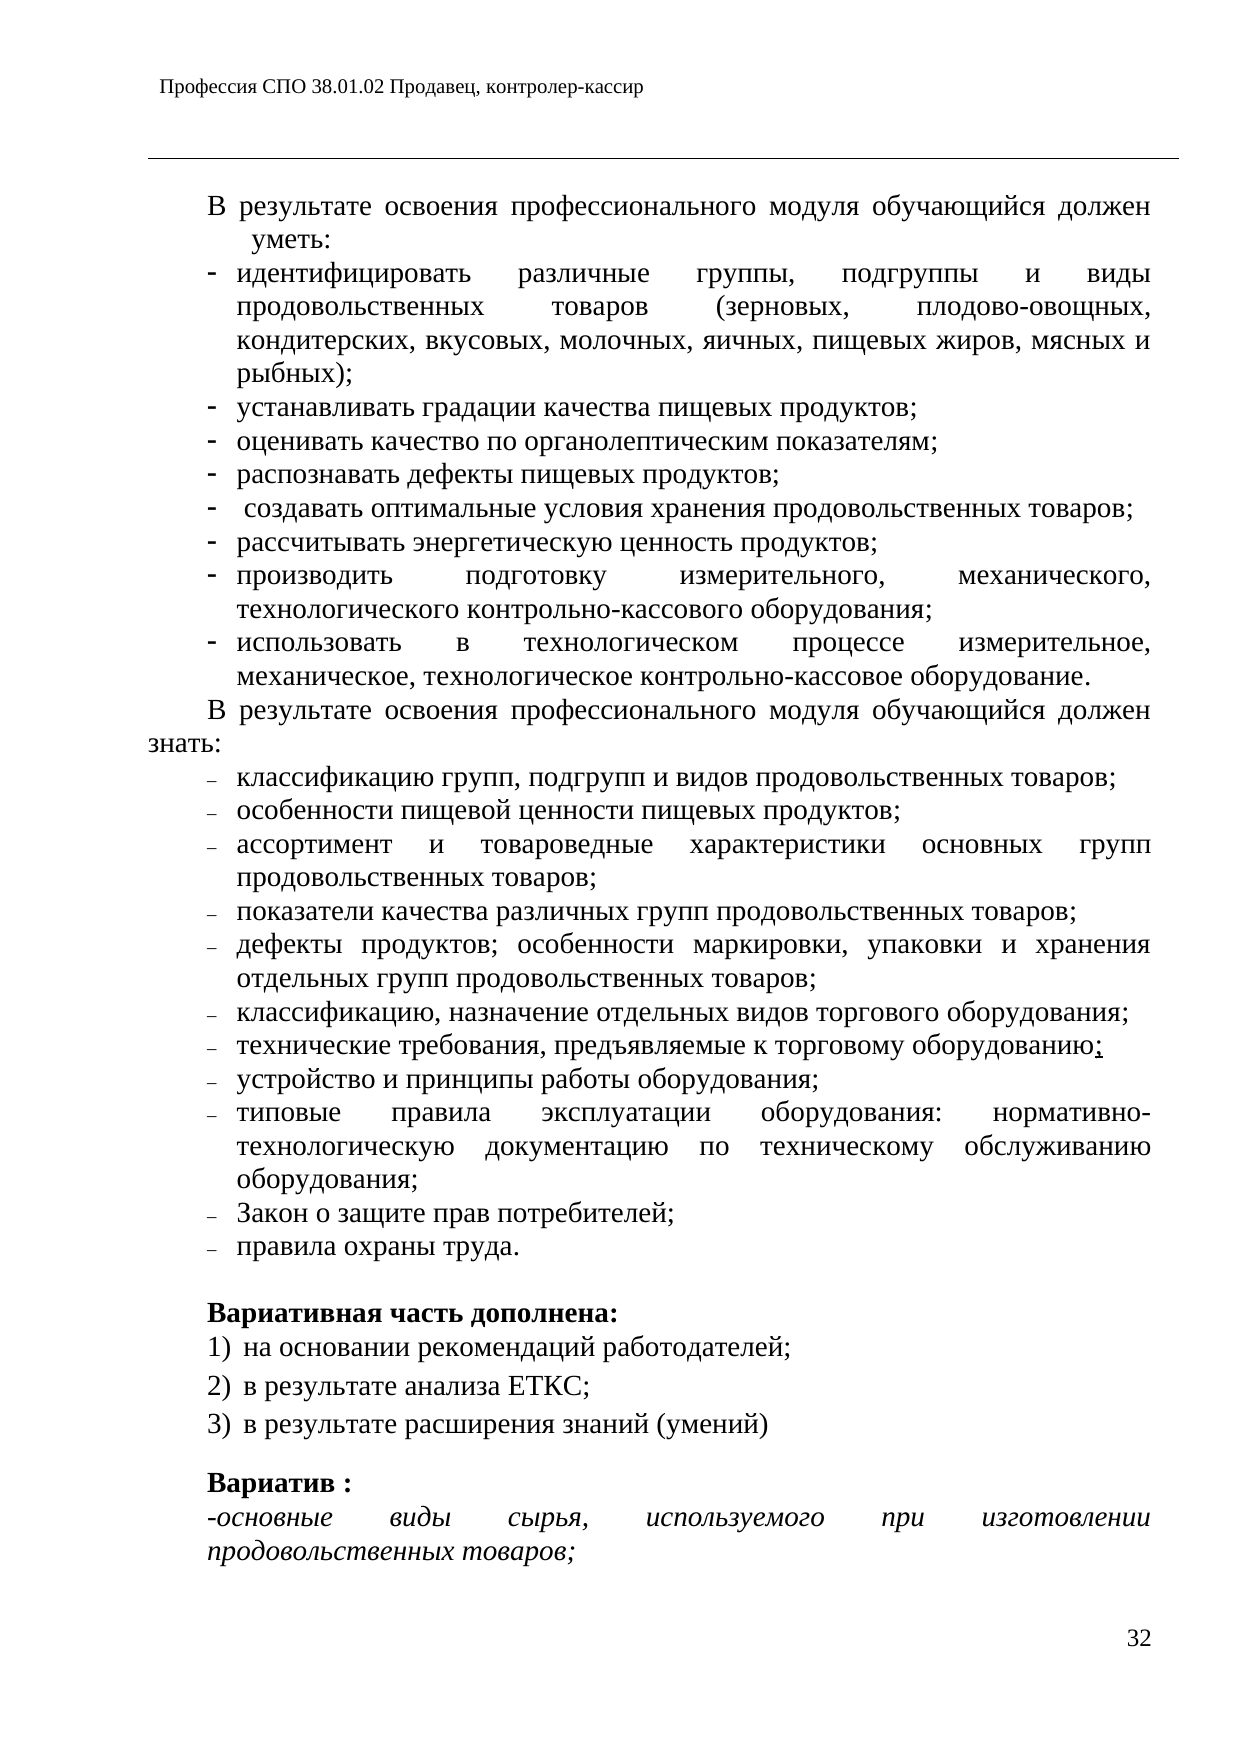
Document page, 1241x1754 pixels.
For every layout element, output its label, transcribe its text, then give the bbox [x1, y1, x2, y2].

text -основные виды сырья, используемого при изготовлении продовольственных товаров; [207, 1499, 1152, 1566]
list идентифицировать различные группы, подгруппы и виды продовольственных товаров (зерновых, плодово-овощных, кондитерских, вкусовых, молочных, яичных, пищевых жиров, мясных и рыбных); [207, 255, 1152, 389]
text Вариатив : [207, 1466, 1152, 1499]
list в результате расширения знаний (умений) [207, 1406, 1152, 1440]
list Закон о защите прав потребителей; [207, 1195, 1152, 1228]
list особенности пищевой ценности пищевых продуктов; [207, 792, 1152, 826]
list рассчитывать энергетическую ценность продуктов; [207, 524, 1152, 557]
list производить подготовку измерительного, механического, технологического контрольно-кассового оборудования; [207, 557, 1152, 624]
list распознавать дефекты пищевых продуктов; [207, 456, 1152, 490]
list ассортимент и товароведные характеристики основных групп продовольственных товаров; [207, 826, 1152, 893]
list устанавливать градации качества пищевых продуктов; [207, 389, 1152, 423]
list классификацию групп, подгрупп и видов продовольственных товаров; [207, 759, 1152, 792]
list типовые правила эксплуатации оборудования: нормативно-технологическую документацию по техническому обслуживанию оборудования; [207, 1094, 1152, 1195]
list оценивать качество по органолептическим показателям; [207, 423, 1152, 456]
text В результате освоения профессионального модуля обучающийся должен уметь: [207, 188, 1152, 255]
list правила охраны труда. [207, 1228, 1152, 1262]
list устройство и принципы работы оборудования; [207, 1061, 1152, 1094]
list создавать оптимальные условия хранения продовольственных товаров; [207, 490, 1152, 524]
list в результате анализа ЕТКС; [207, 1368, 1152, 1401]
list использовать в технологическом процессе измерительное, механическое, технологическое контрольно-кассовое оборудование. [207, 624, 1152, 692]
list дефекты продуктов; особенности маркировки, упаковки и хранения отдельных групп продовольственных товаров; [207, 927, 1152, 994]
list классификацию, назначение отдельных видов торгового оборудования; [207, 994, 1152, 1027]
list технические требования, предъявляемые к торговому оборудованию; [207, 1027, 1152, 1061]
text В результате освоения профессионального модуля обучающийся должен знать: [148, 692, 1152, 759]
text Вариативная часть дополнена: [148, 1296, 1152, 1329]
list показатели качества различных групп продовольственных товаров; [207, 893, 1152, 927]
list на основании рекомендаций работодателей; [207, 1329, 1152, 1363]
